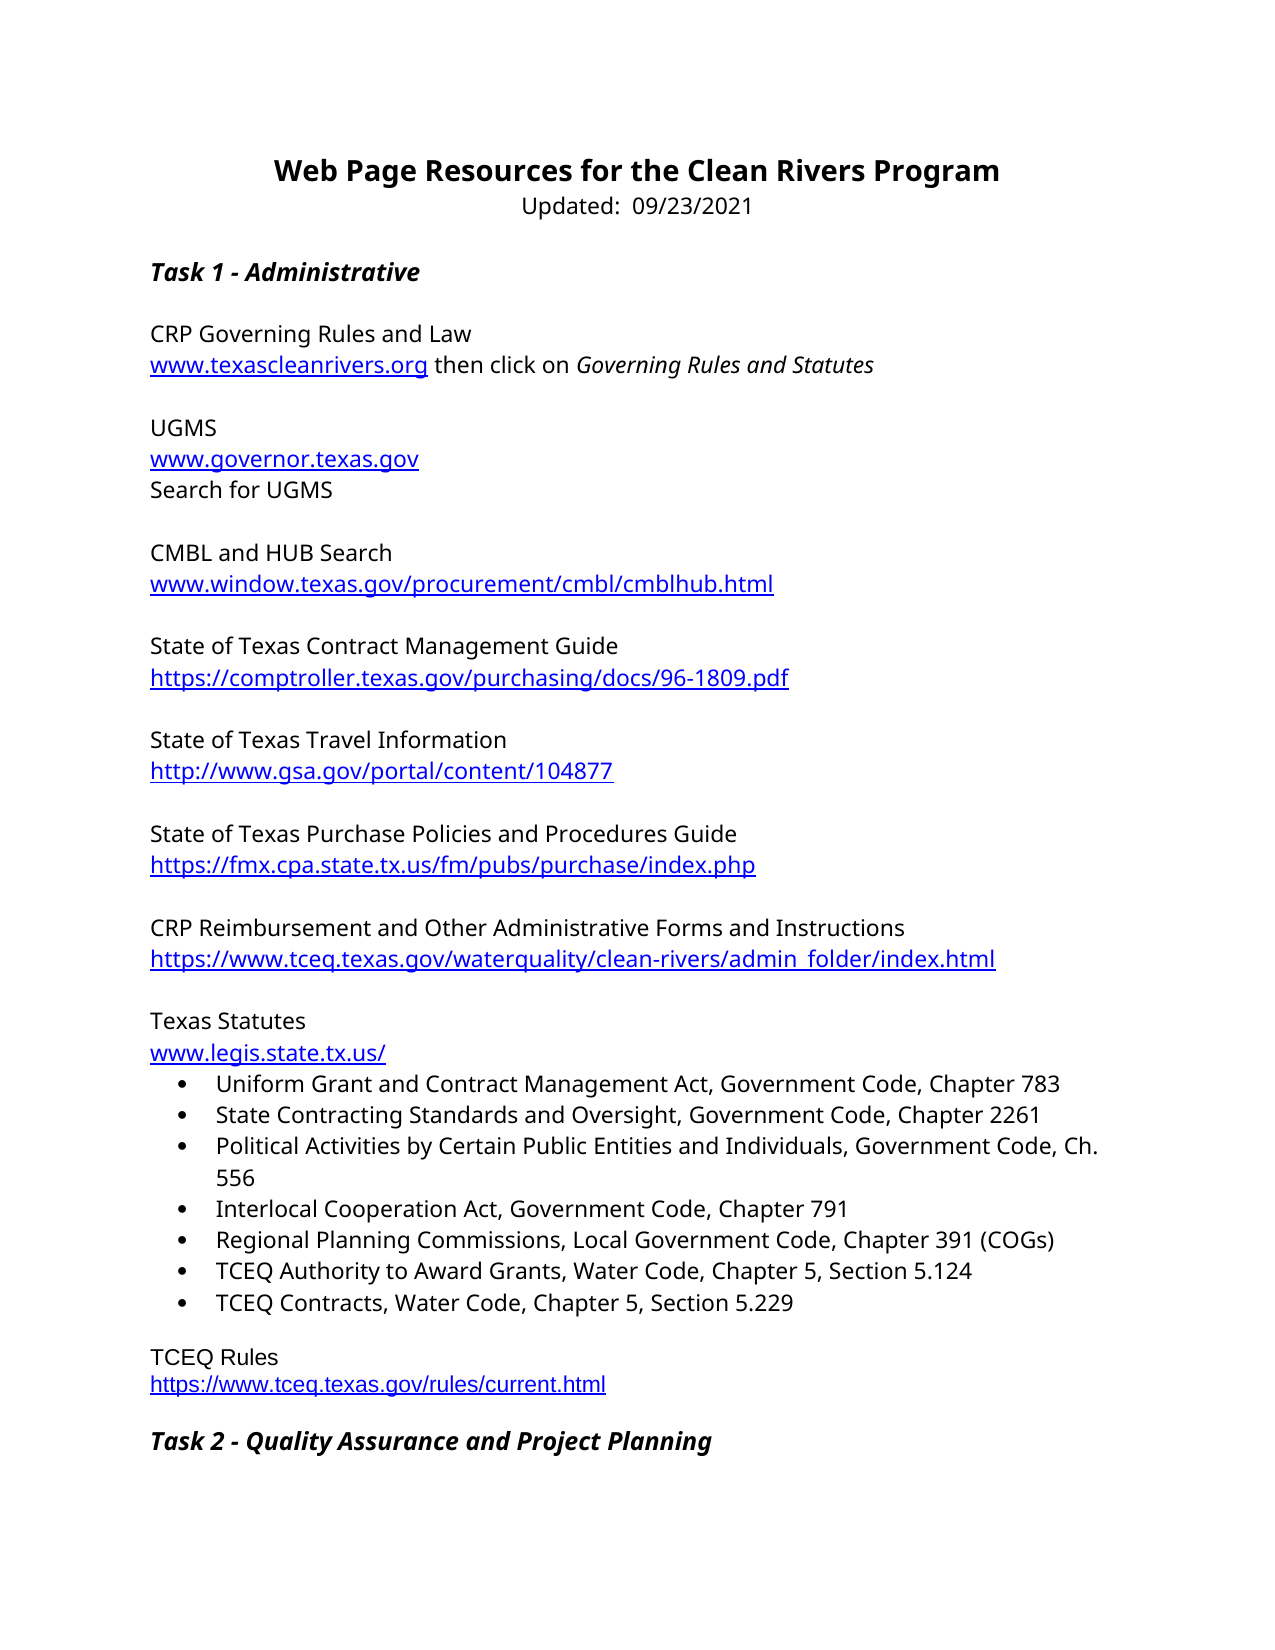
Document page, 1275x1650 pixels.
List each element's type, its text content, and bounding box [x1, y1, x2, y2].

list Regional Planning Commissions, Local Government Code, Chapter 391 (COGs) [178, 1224, 1125, 1255]
list TCEQ Authority to Award Grants, Water Code, Chapter 5, Section 5.124 [178, 1255, 1125, 1287]
text Web Page Resources for the Clean Rivers Program [150, 150, 1125, 190]
text www.legis.state.tx.us/ [150, 1037, 1125, 1068]
text http://www.gsa.gov/portal/content/104877 [150, 755, 1125, 787]
list Uniform Grant and Contract Management Act, Government Code, Chapter 783 [178, 1068, 1125, 1099]
text State of Texas Purchase Policies and Procedures Guide [150, 818, 1125, 849]
text https://comptroller.texas.gov/purchasing/docs/96-1809.pdf [150, 662, 1125, 693]
text State of Texas Travel Information [150, 724, 1125, 755]
list Interlocal Cooperation Act, Government Code, Chapter 791 [178, 1193, 1125, 1224]
text CRP Reimbursement and Other Administrative Forms and Instructions [150, 912, 1125, 943]
text https://www.tceq.texas.gov/waterquality/clean-rivers/admin_folder/index.html [150, 943, 1125, 974]
list TCEQ Contracts, Water Code, Chapter 5, Section 5.229 [178, 1287, 1125, 1318]
text Texas Statutes [150, 1005, 1125, 1037]
text CRP Governing Rules and Law [150, 318, 1125, 349]
text www.window.texas.gov/procurement/cmbl/cmblhub.html [150, 568, 1125, 599]
text TCEQ Rules [150, 1344, 1125, 1371]
text CMBL and HUB Search [150, 537, 1125, 568]
text Updated: 09/23/2021 [150, 190, 1125, 221]
text Task 2 - Quality Assurance and Project Planning [150, 1423, 1125, 1457]
text Task 1 - Administrative [150, 255, 1125, 289]
text UGMS [150, 412, 1125, 443]
text https://fmx.cpa.state.tx.us/fm/pubs/purchase/index.php [150, 849, 1125, 880]
text www.texascleanrivers.org then click on Governing Rules and Statutes [150, 349, 1125, 380]
text State of Texas Contract Management Guide [150, 630, 1125, 662]
text https://www.tceq.texas.gov/rules/current.html [150, 1371, 1125, 1397]
list Political Activities by Certain Public Entities and Individuals, Government Code, Ch. 556 [178, 1130, 1125, 1193]
text Search for UGMS [150, 474, 1125, 505]
text www.governor.texas.gov [150, 443, 1125, 474]
list State Contracting Standards and Oversight, Government Code, Chapter 2261 [178, 1099, 1125, 1130]
